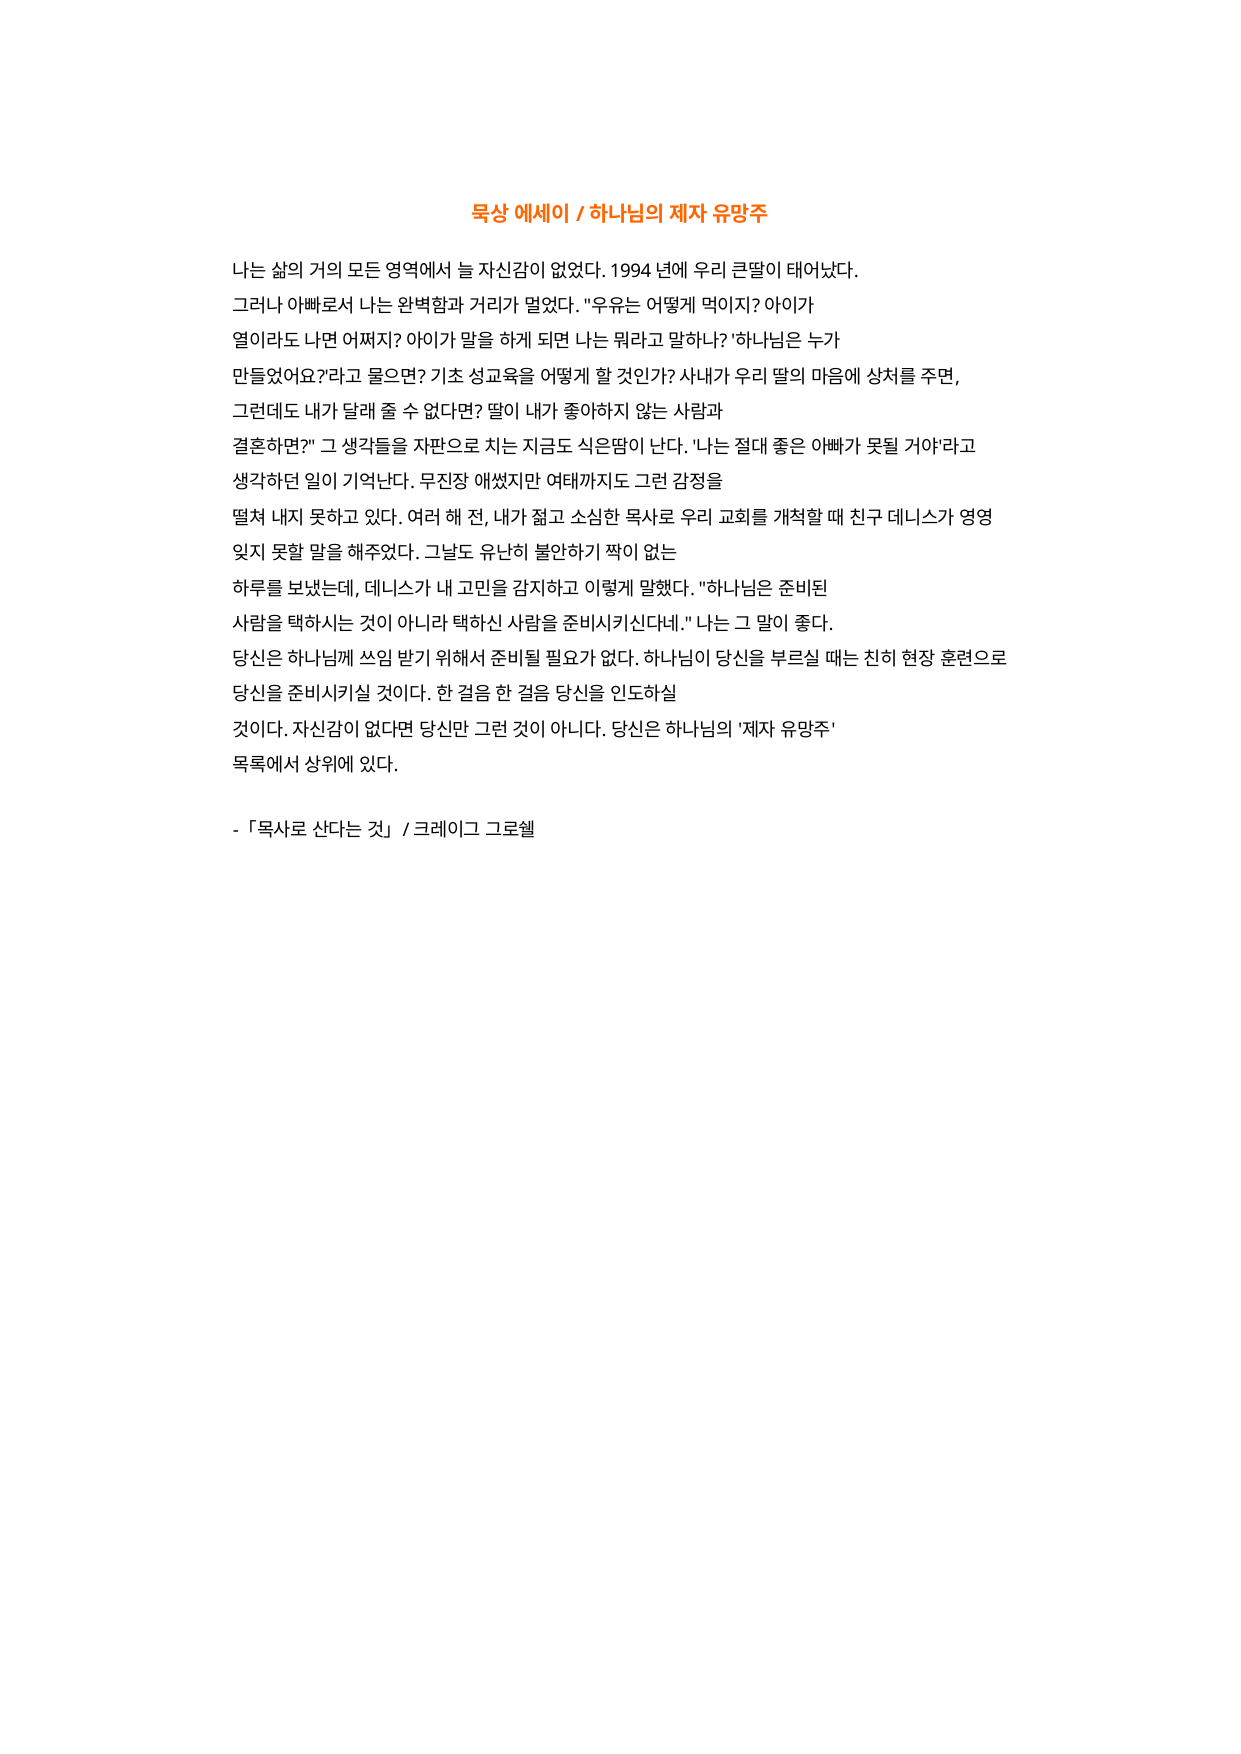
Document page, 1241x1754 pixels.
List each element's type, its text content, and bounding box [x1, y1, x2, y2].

table_cell 나는 삶의 거의 모든 영역에서 늘 자신감이 없었다. 1994년에 우리 큰딸이 태어났다. 그러나 아빠로서 나는 완벽함과 거리가 멀었다. "우유는 어떻게 먹이지? 아이가 열이라도 나면 어쩌지? 아이가 말을 하게 되면 나는 뭐라고 말하나? '하나님은 누가 만들었어요?'라고 물으면? 기초 성교육을 어떻게 할 것인가? 사내가 우리 딸의 마음에 상처를 주면, 그런데도 내가 달래 줄 수 없다면? 딸이 내가 좋아하지 않는 사람과 결혼하면?" 그 생각들을 자판으로 치는 지금도 식은땀이 난다. '나는 절대 좋은 아빠가 못될 거야'라고 생각하던 일이 기억난다. 무진장 애썼지만 여태까지도 그런 감정을 떨쳐 내지 못하고 있다. 여러 해 전, 내가 젊고 소심한 목사로 우리 교회를 개척할 때 친구 데니스가 영영 잊지 못할 말을 해주었다. 그날도 유난히 불안하기 짝이 없는 하루를 보냈는데, 데니스가 내 고민을 감지하고 이렇게 말했다. "하나님은 준비된 사람을 택하시는 것이 아니라 택하신 사람을 준비시키신다네." 나는 그 말이 좋다. 당신은 하나님께 쓰임 받기 위해서 준비될 필요가 없다. 하나님이 당신을 부르실 때는 친히 현장 훈련으로 당신을 준비시키실 것이다. 한 걸음 한 걸음 당신을 인도하실 것이다. 자신감이 없다면 당신만 그런 것이 아니다. 당신은 하나님의 '제자 유망주' 목록에서 상위에 있다. -「목사로 산다는 것」/ 크레이그 그로쉘 [233, 255, 1008, 850]
table_header 묵상 에세이 / 하나님의 제자 유망주 [233, 177, 1008, 255]
